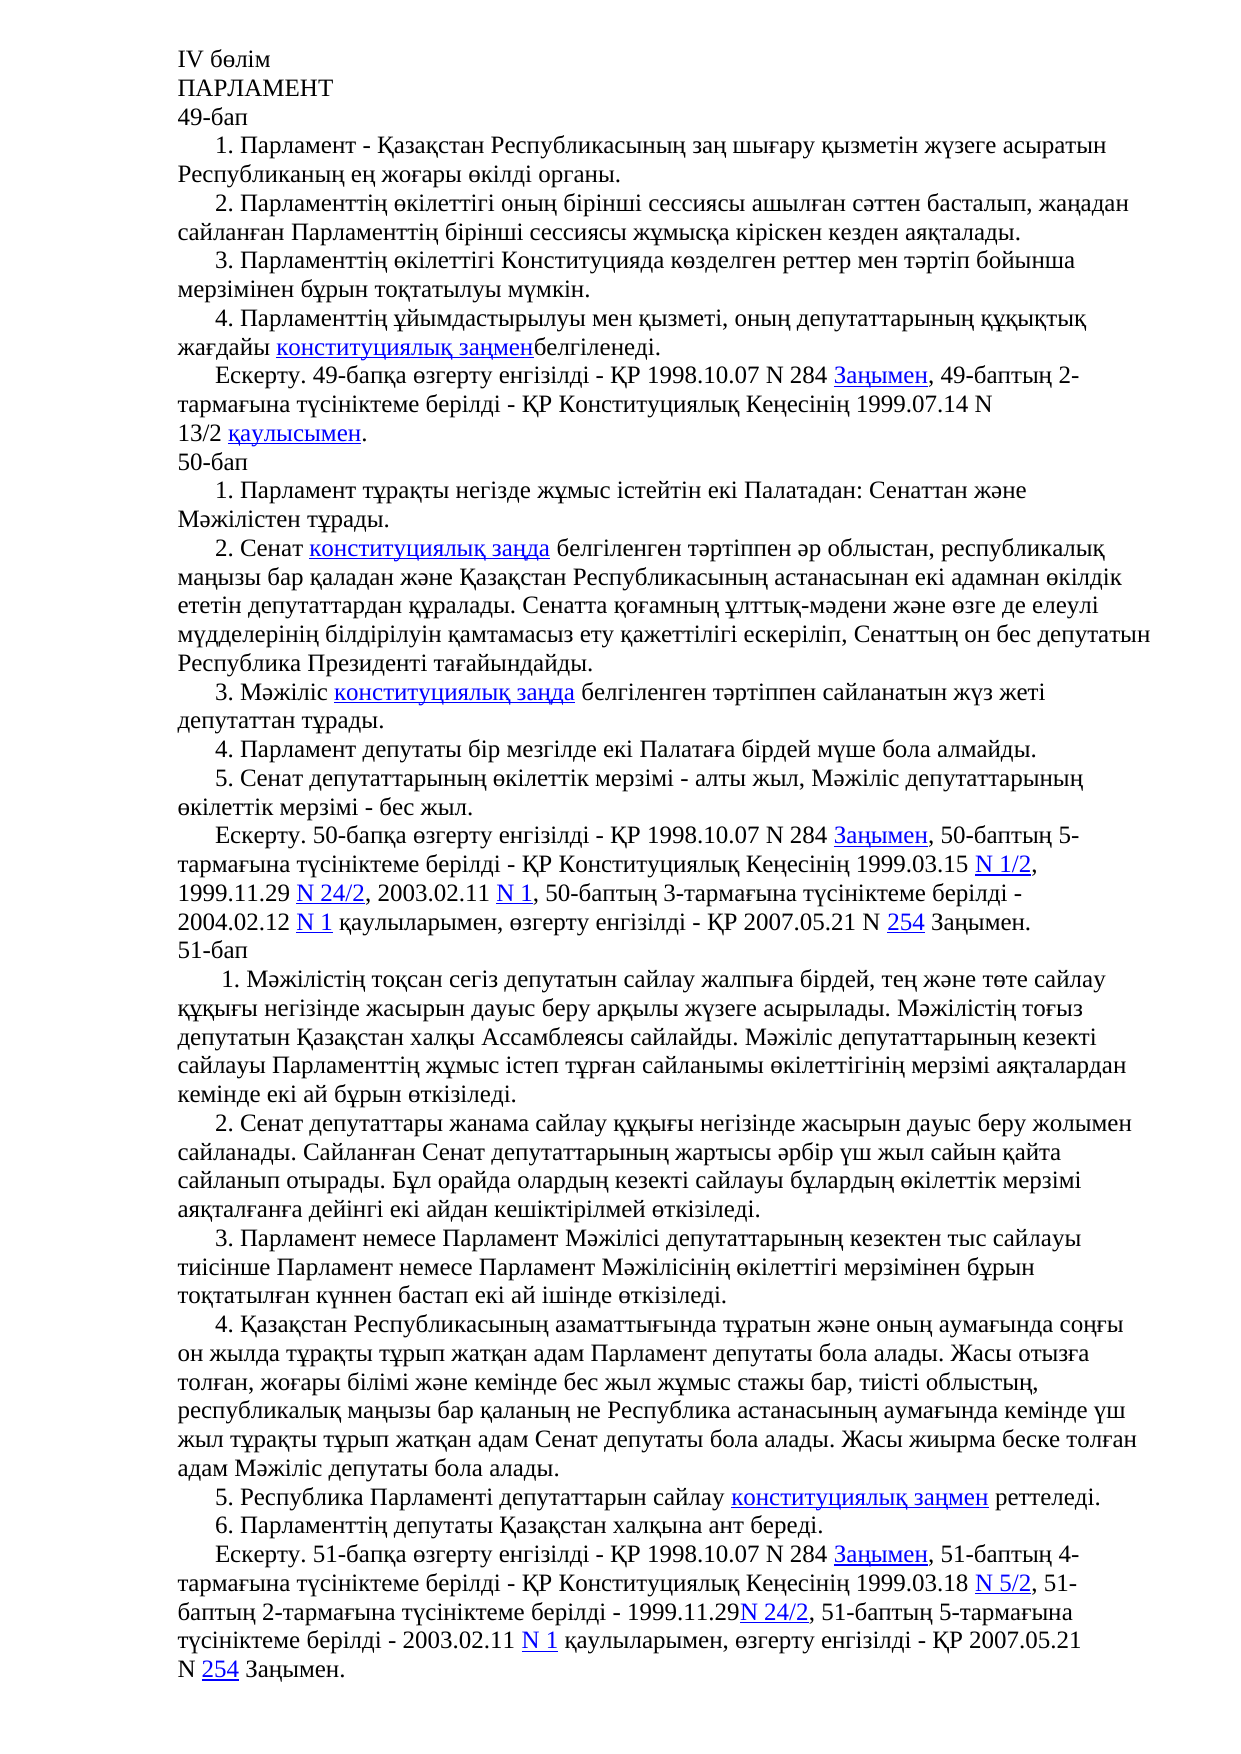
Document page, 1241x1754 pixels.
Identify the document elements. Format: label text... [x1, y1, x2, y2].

text 51-бап [177, 936, 1152, 964]
text 1. Парламент - Қазақстан Республикасының заң шығару қызметiн жүзеге асыратын Республиканың ең жоғары өкiлдi органы. 2. Парламенттiң өкiлеттiгi оның бiрiншi сессиясы ашылған сәттен басталып, жаңадан сайланған Парламенттiң бiрiншi сессиясы жұмысқа кiрiскен кезден аяқталады. 3. Парламенттiң өкiлеттiгi Конституцияда көзделген реттер мен тәртiп бойынша мерзiмiнен бұрын тоқтатылуы мүмкiн. 4. Парламенттiң ұйымдастырылуы мен қызметi, оның депутаттарының құқықтық жағдайы конституциялық заңменбелгiленедi. Ескерту. 49-бапқа өзгерту енгізілді - ҚР 1998.10.07 N 284 Заңымен, 49-баптың 2-тармағына түсініктеме берілді - ҚР Конституциялық Кеңесінің 1999.07.14 N 13/2 қаулысымен. [177, 131, 1152, 447]
text 1. Парламент тұрақты негiзде жұмыс iстейтiн екi Палатадан: Сенаттан және Мәжiлiстен тұрады. 2. Сенат конституциялық заңда белгіленген тәртіппен әр облыстан, республикалық маңызы бар қаладан және Қазақстан Республикасының астанасынан екі адамнан өкілдік ететін депутаттардан құралады. Сенатта қоғамның ұлттық-мәдени және өзге де елеулі мүдделерінің білдірілуін қамтамасыз ету қажеттілігі ескеріліп, Сенаттың он бес депутатын Республика Президенті тағайындайды. 3. Мәжіліс конституциялық заңда белгіленген тәртіппен сайланатын жүз жеті депутаттан тұрады. 4. Парламент депутаты бiр мезгiлде екi Палатаға бiрдей мүше бола алмайды. 5. Сенат депутаттарының өкiлеттiк мерзiмi - алты жыл, Мәжiлiс депутаттарының өкiлеттiк мерзiмi - бес жыл. Ескерту. 50-бапқа өзгерту енгізілді - ҚР 1998.10.07 N 284 Заңымен, 50-баптың 5-тармағына түсініктеме берілді - ҚР Конституциялық Кеңесінің 1999.03.15 N 1/2, 1999.11.29 N 24/2, 2003.02.11 N 1, 50-баптың 3-тармағына түсініктеме берілді - 2004.02.12 N 1 қаулыларымен, өзгерту енгізілді - ҚР 2007.05.21 N 254 Заңымен. [177, 476, 1152, 936]
text 49-бап [177, 102, 1152, 131]
text IV бөлім ПАРЛАМЕНТ [177, 44, 1152, 102]
text 1. Мәжілістің тоқсан сегіз депутатын сайлау жалпыға бірдей, тең және төте сайлау құқығы негізінде жасырын дауыс беру арқылы жүзеге асырылады. Мәжілістің тоғыз депутатын Қазақстан халқы Ассамблеясы сайлайды. Мәжіліс депутаттарының кезекті сайлауы Парламенттің жұмыс істеп тұрған сайланымы өкілеттігінің мерзімі аяқталардан кемінде екі ай бұрын өткізіледі. 2. Сенат депутаттары жанама сайлау құқығы негiзiнде жасырын дауыс беру жолымен сайланады. Сайланған Сенат депутаттарының жартысы әрбiр үш жыл сайын қайта сайланып отырады. Бұл орайда олардың кезектi сайлауы бұлардың өкiлеттiк мерзiмi аяқталғанға дейiнгi екi айдан кешiктiрiлмей өткізiледi. 3. Парламент немесе Парламент Мәжілісі депутаттарының кезектен тыс сайлауы тиісінше Парламент немесе Парламент Мәжілісінің өкілеттігі мерзімінен бұрын тоқтатылған күннен бастап екі ай ішінде өткізіледі. 4. Қазақстан Республикасының азаматтығында тұратын және оның аумағында соңғы он жылда тұрақты тұрып жатқан адам Парламент депутаты бола алады. Жасы отызға толған, жоғары білімі және кемінде бес жыл жұмыс стажы бар, тиісті облыстың, республикалық маңызы бар қаланың не Республика астанасының аумағында кемінде үш жыл тұрақты тұрып жатқан адам Сенат депутаты бола алады. Жасы жиырма беске толған адам Мәжіліс депутаты бола алады. 5. Республика Парламенті депутаттарын сайлау конституциялық заңмен реттеледі. 6. Парламенттiң депутаты Қазақстан халқына ант бередi. Ескерту. 51-бапқа өзгерту енгізілді - ҚР 1998.10.07 N 284 Заңымен, 51-баптың 4-тармағына түсініктеме берілді - ҚР Конституциялық Кеңесінің 1999.03.18 N 5/2, 51-баптың 2-тармағына түсініктеме берілді - 1999.11.29N 24/2, 51-баптың 5-тармағына түсініктеме берілді - 2003.02.11 N 1 қаулыларымен, өзгерту енгізілді - ҚР 2007.05.21 N 254 Заңымен. [177, 964, 1152, 1683]
text 50-бап [177, 447, 1152, 476]
